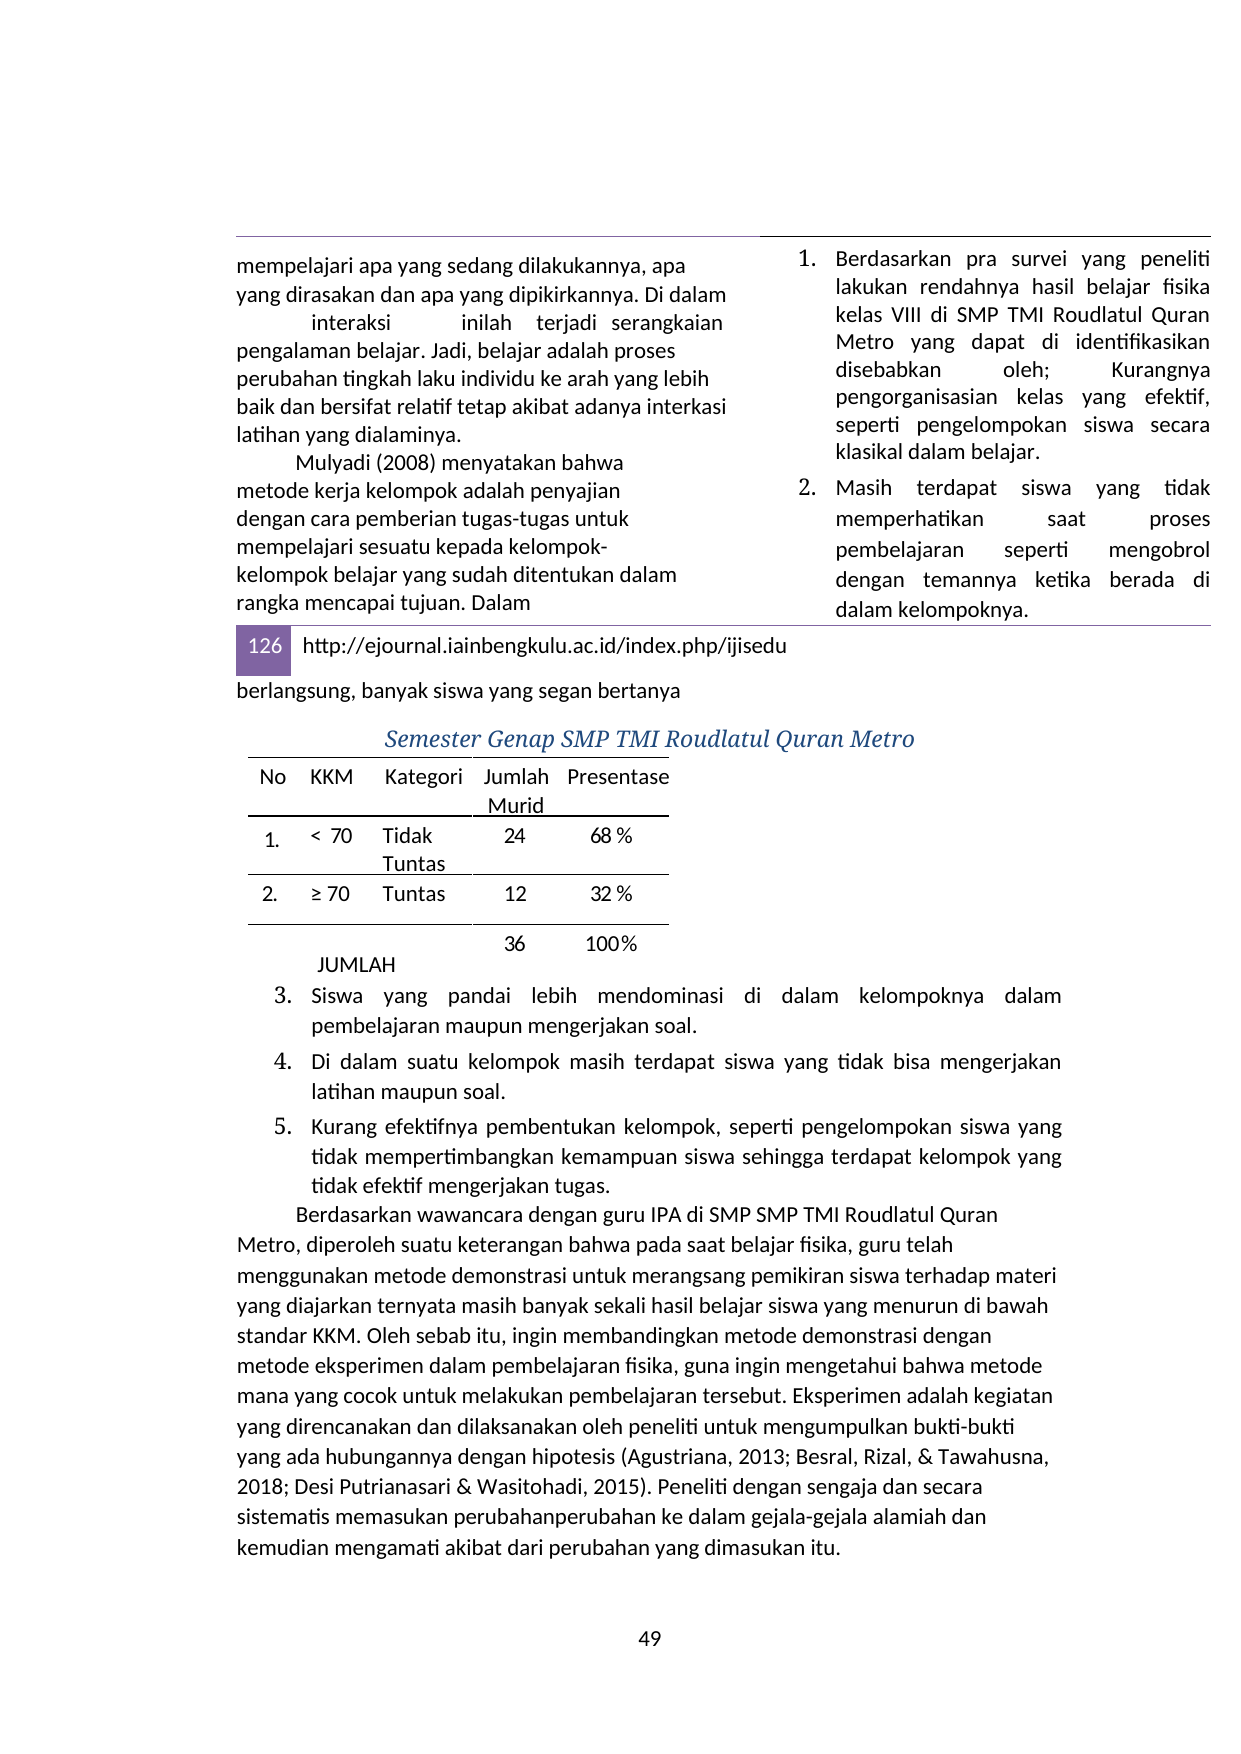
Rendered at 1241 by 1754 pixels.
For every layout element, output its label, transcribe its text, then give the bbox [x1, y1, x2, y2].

list Di dalam suatu kelompok masih terdapat siswa yang tidak bisa mengerjakan latihan maupun soal. [274, 1045, 1063, 1105]
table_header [236, 236, 1216, 723]
list Siswa yang pandai lebih mendominasi di dalam kelompoknya dalam pembelajaran maupun mengerjakan soal. [274, 979, 1063, 1039]
text Berdasarkan wawancara dengan guru IPA di SMP SMP TMI Roudlatul Quran Metro, diperoleh suatu keterangan bahwa pada saat belajar fisika, guru telah menggunakan metode demonstrasi untuk merangsang pemikiran siswa terhadap materi yang diajarkan ternyata masih banyak sekali hasil belajar siswa yang menurun di bawah standar KKM. Oleh sebab itu, ingin membandingkan metode demonstrasi dengan metode eksperimen dalam pembelajaran fisika, guna ingin mengetahui bahwa metode mana yang cocok untuk melakukan pembelajaran tersebut. Eksperimen adalah kegiatan yang direncanakan dan dilaksanakan oleh peneliti untuk mengumpulkan bukti-bukti yang ada hubungannya dengan hipotesis (Agustriana, 2013; Besral, Rizal, & Tawahusna, 2018; Desi Putrianasari & Wasitohadi, 2015). Peneliti dengan sengaja dan secara sistematis memasukan perubahanperubahan ke dalam gejala-gejala alamiah dan kemudian mengamati akibat dari perubahan yang dimasukan itu. [237, 1200, 1063, 1561]
list Kurang efektifnya pembentukan kelompok, seperti pengelompokan siswa yang tidak mempertimbangkan kemampuan siswa sehingga terdapat kelompok yang tidak efektif mengerjakan tugas. [274, 1110, 1063, 1199]
text Semester Genap SMP TMI Roudlatul Quran Metro [237, 723, 1063, 754]
